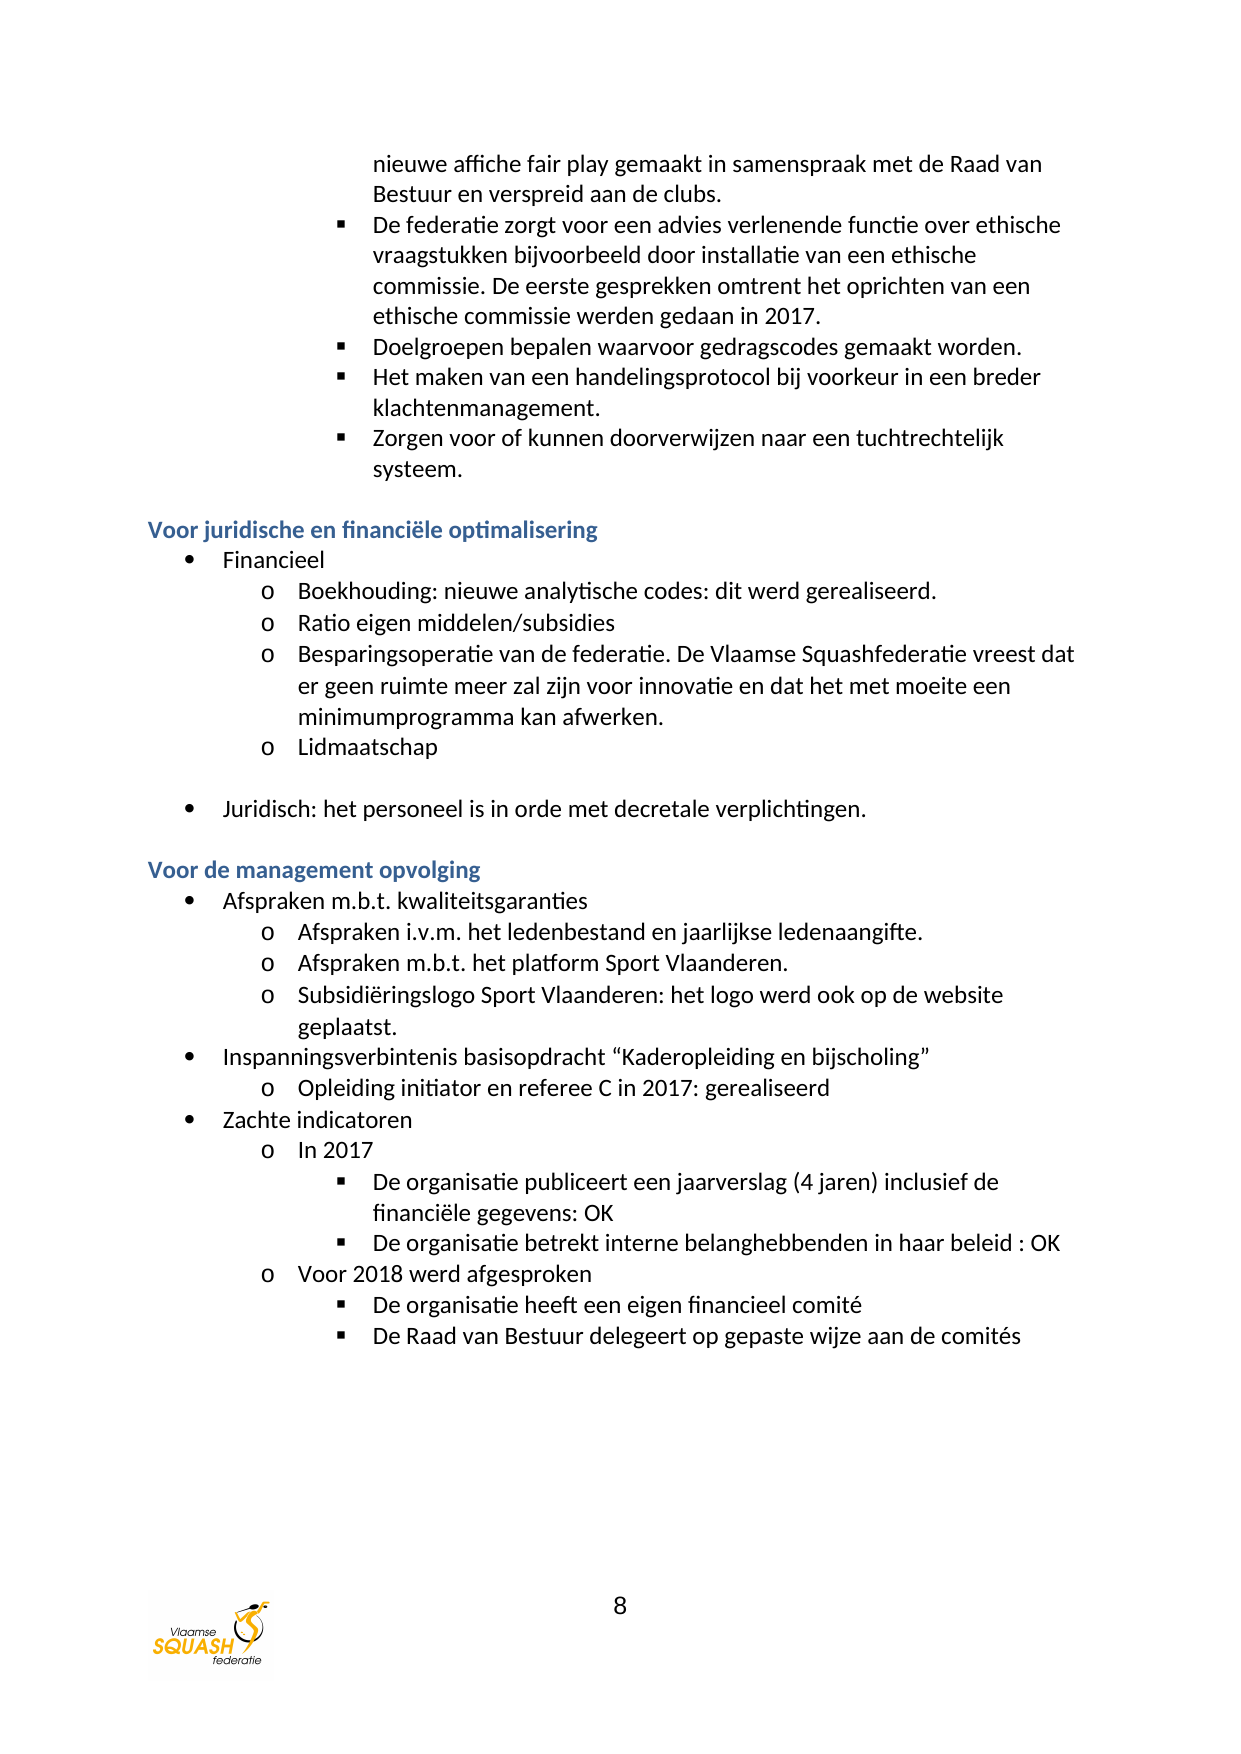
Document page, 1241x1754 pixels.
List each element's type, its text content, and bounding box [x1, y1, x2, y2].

subtitle Voor juridische en financiële optimalisering [148, 514, 1092, 544]
list Inspanningsverbintenis basisopdracht “Kaderopleiding en bijscholing” [185, 1042, 1092, 1072]
list Voor 2018 werd afgesproken [260, 1258, 1092, 1289]
list Het maken van een handelingsprotocol bij voorkeur in een breder klachtenmanagement. [335, 361, 1092, 422]
list Afspraken m.b.t. het platform Sport Vlaanderen. [260, 947, 1092, 979]
subtitle Voor de management opvolging [148, 855, 1092, 885]
list Financieel [185, 544, 1092, 575]
list Juridisch: het personeel is in orde met decretale verplichtingen. [185, 794, 1092, 824]
list Besparingsoperatie van de federatie. De Vlaamse Squashfederatie vreest dat er geen ruimte meer zal zijn voor innovatie en dat het met moeite een minimumprogramma kan afwerken. [260, 638, 1092, 731]
list De organisatie heeft een eigen financieel comité [335, 1289, 1092, 1320]
list Zachte indicatoren [185, 1104, 1092, 1134]
list De organisatie publiceert een jaarverslag (4 jaren) inclusief de financiële gegevens: OK [335, 1166, 1092, 1227]
list Boekhouding: nieuwe analytische codes: dit werd gerealiseerd. [260, 575, 1092, 607]
list De federatie zorgt voor een advies verlenende functie over ethische vraagstukken bijvoorbeeld door installatie van een ethische commissie. De eerste gesprekken omtrent het oprichten van een ethische commissie werden gedaan in 2017. [335, 209, 1092, 331]
list Opleiding initiator en referee C in 2017: gerealiseerd [260, 1072, 1092, 1104]
list Subsidiëringslogo Sport Vlaanderen: het logo werd ook op de website geplaatst. [260, 979, 1092, 1042]
list De Raad van Bestuur delegeert op gepaste wijze aan de comités [335, 1320, 1092, 1351]
list Doelgroepen bepalen waarvoor gedragscodes gemaakt worden. [335, 331, 1092, 361]
list Ratio eigen middelen/subsidies [260, 607, 1092, 638]
list In 2017 [260, 1134, 1092, 1166]
list De organisatie betrekt interne belanghebbenden in haar beleid : OK [335, 1227, 1092, 1258]
list Afspraken m.b.t. kwaliteitsgaranties [185, 885, 1092, 916]
list Lidmaatschap [260, 731, 1092, 763]
list Afspraken i.v.m. het ledenbestand en jaarlijkse ledenaangifte. [260, 916, 1092, 947]
picture [147, 1590, 275, 1681]
list Zorgen voor of kunnen doorverwijzen naar een tuchtrechtelijk systeem. [335, 422, 1092, 483]
